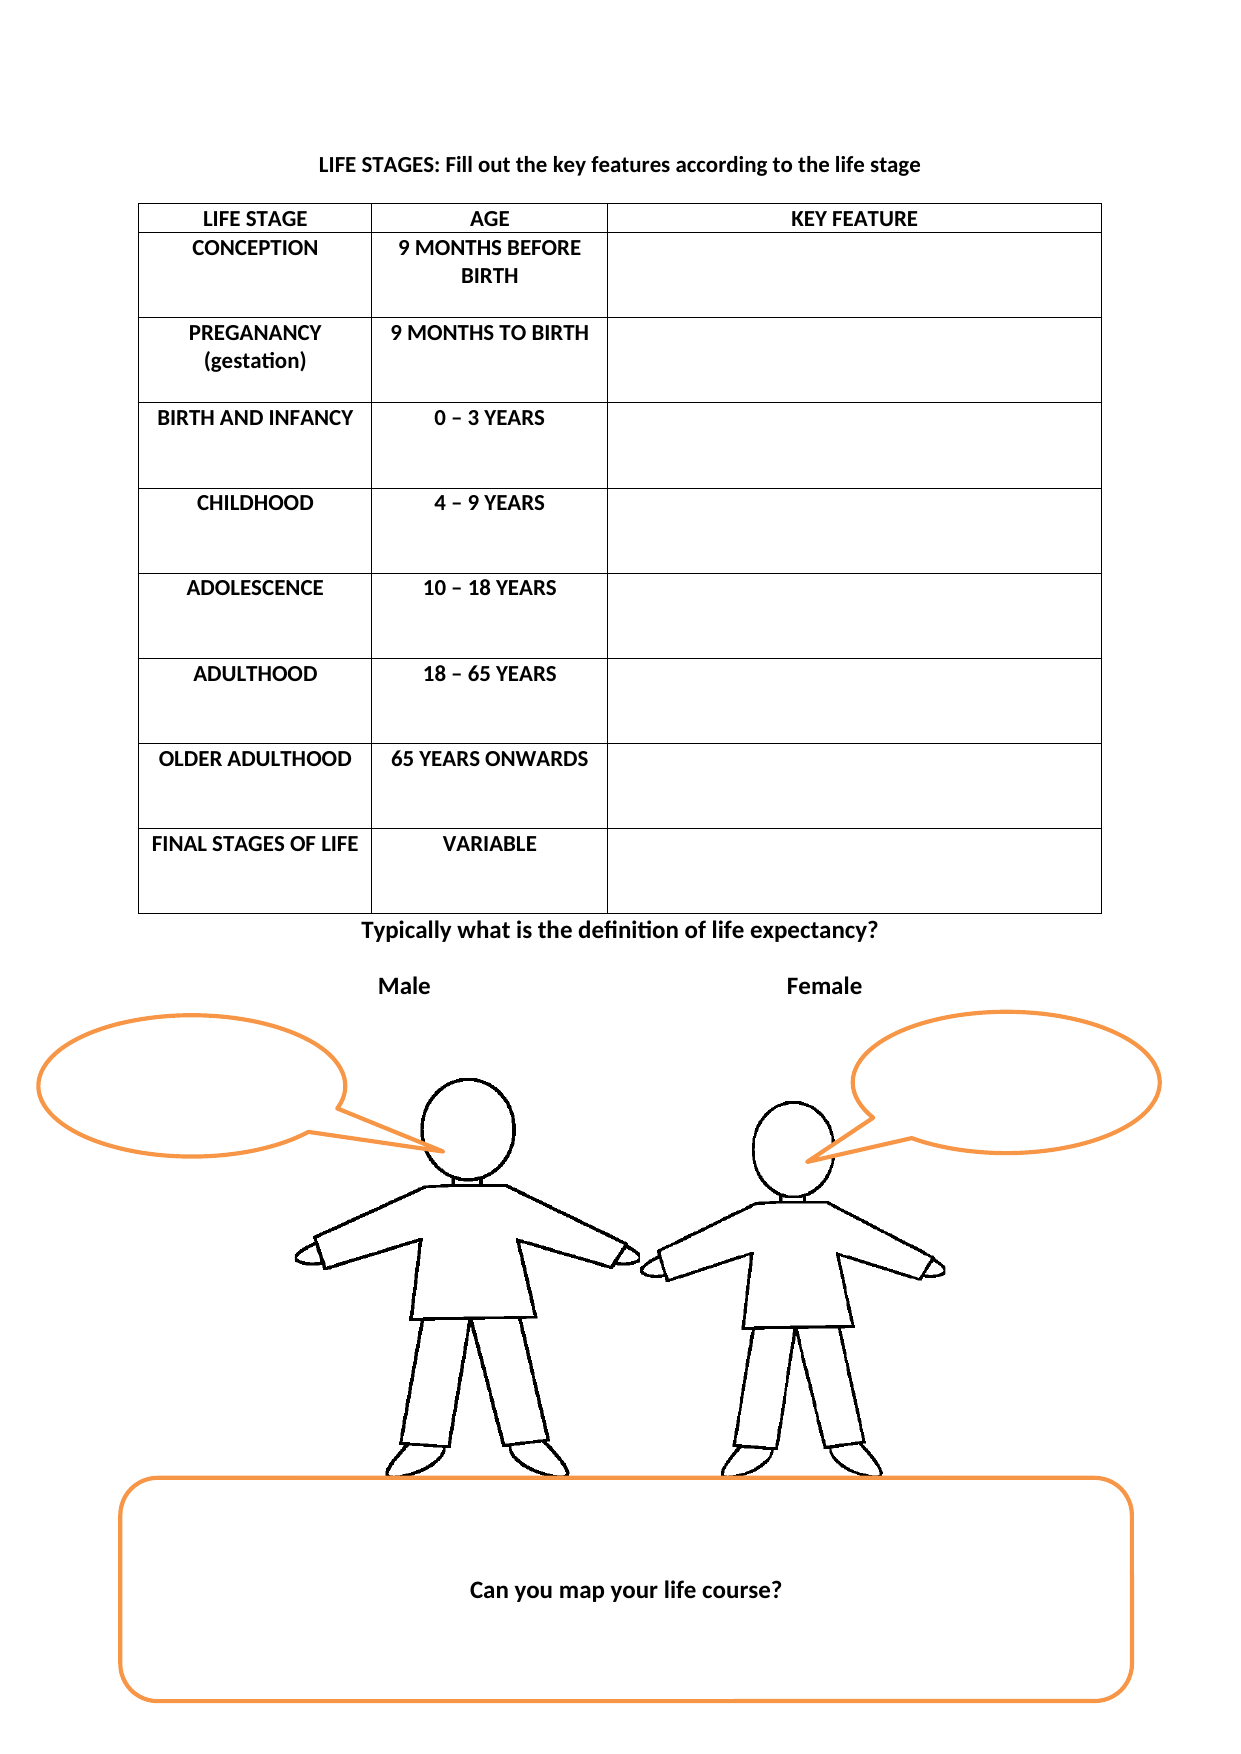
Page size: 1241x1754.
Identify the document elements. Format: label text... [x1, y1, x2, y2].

table_cell OLDER ADULTHOOD [139, 744, 371, 828]
text LIFE STAGES: Fill out the key features according to the life stage [150, 150, 1090, 178]
table_header KEY FEATURE [608, 204, 1101, 232]
text Male Female [150, 970, 1090, 1000]
table_cell 10 – 18 YEARS [372, 574, 607, 658]
table_cell 18 – 65 YEARS [372, 659, 607, 743]
table_cell [608, 829, 1101, 913]
table_cell VARIABLE [372, 829, 607, 913]
table_cell CHILDHOOD [139, 489, 371, 572]
table_cell ADOLESCENCE [139, 574, 371, 658]
table_cell [608, 318, 1101, 402]
table_cell PREGANANCY (gestation) [139, 318, 371, 402]
table_cell 4 – 9 YEARS [372, 489, 607, 572]
table_cell ADULTHOOD [139, 659, 371, 743]
table_cell 65 YEARS ONWARDS [372, 744, 607, 828]
table_cell BIRTH AND INFANCY [139, 403, 371, 487]
table_cell CONCEPTION [139, 233, 371, 317]
table_cell [608, 233, 1101, 317]
table_header AGE [372, 204, 607, 232]
table_cell FINAL STAGES OF LIFE [139, 829, 371, 913]
table_cell 9 MONTHS TO BIRTH [372, 318, 607, 402]
table_cell [608, 659, 1101, 743]
table_cell 9 MONTHS BEFORE BIRTH [372, 233, 607, 317]
table_cell [608, 574, 1101, 658]
text Typically what is the definition of life expectancy? [150, 914, 1090, 944]
table_cell [608, 489, 1101, 572]
picture [294, 1078, 946, 1475]
table_cell 0 – 3 YEARS [372, 403, 607, 487]
table_cell [608, 403, 1101, 487]
table_cell [608, 744, 1101, 828]
table_header LIFE STAGE [139, 204, 371, 232]
